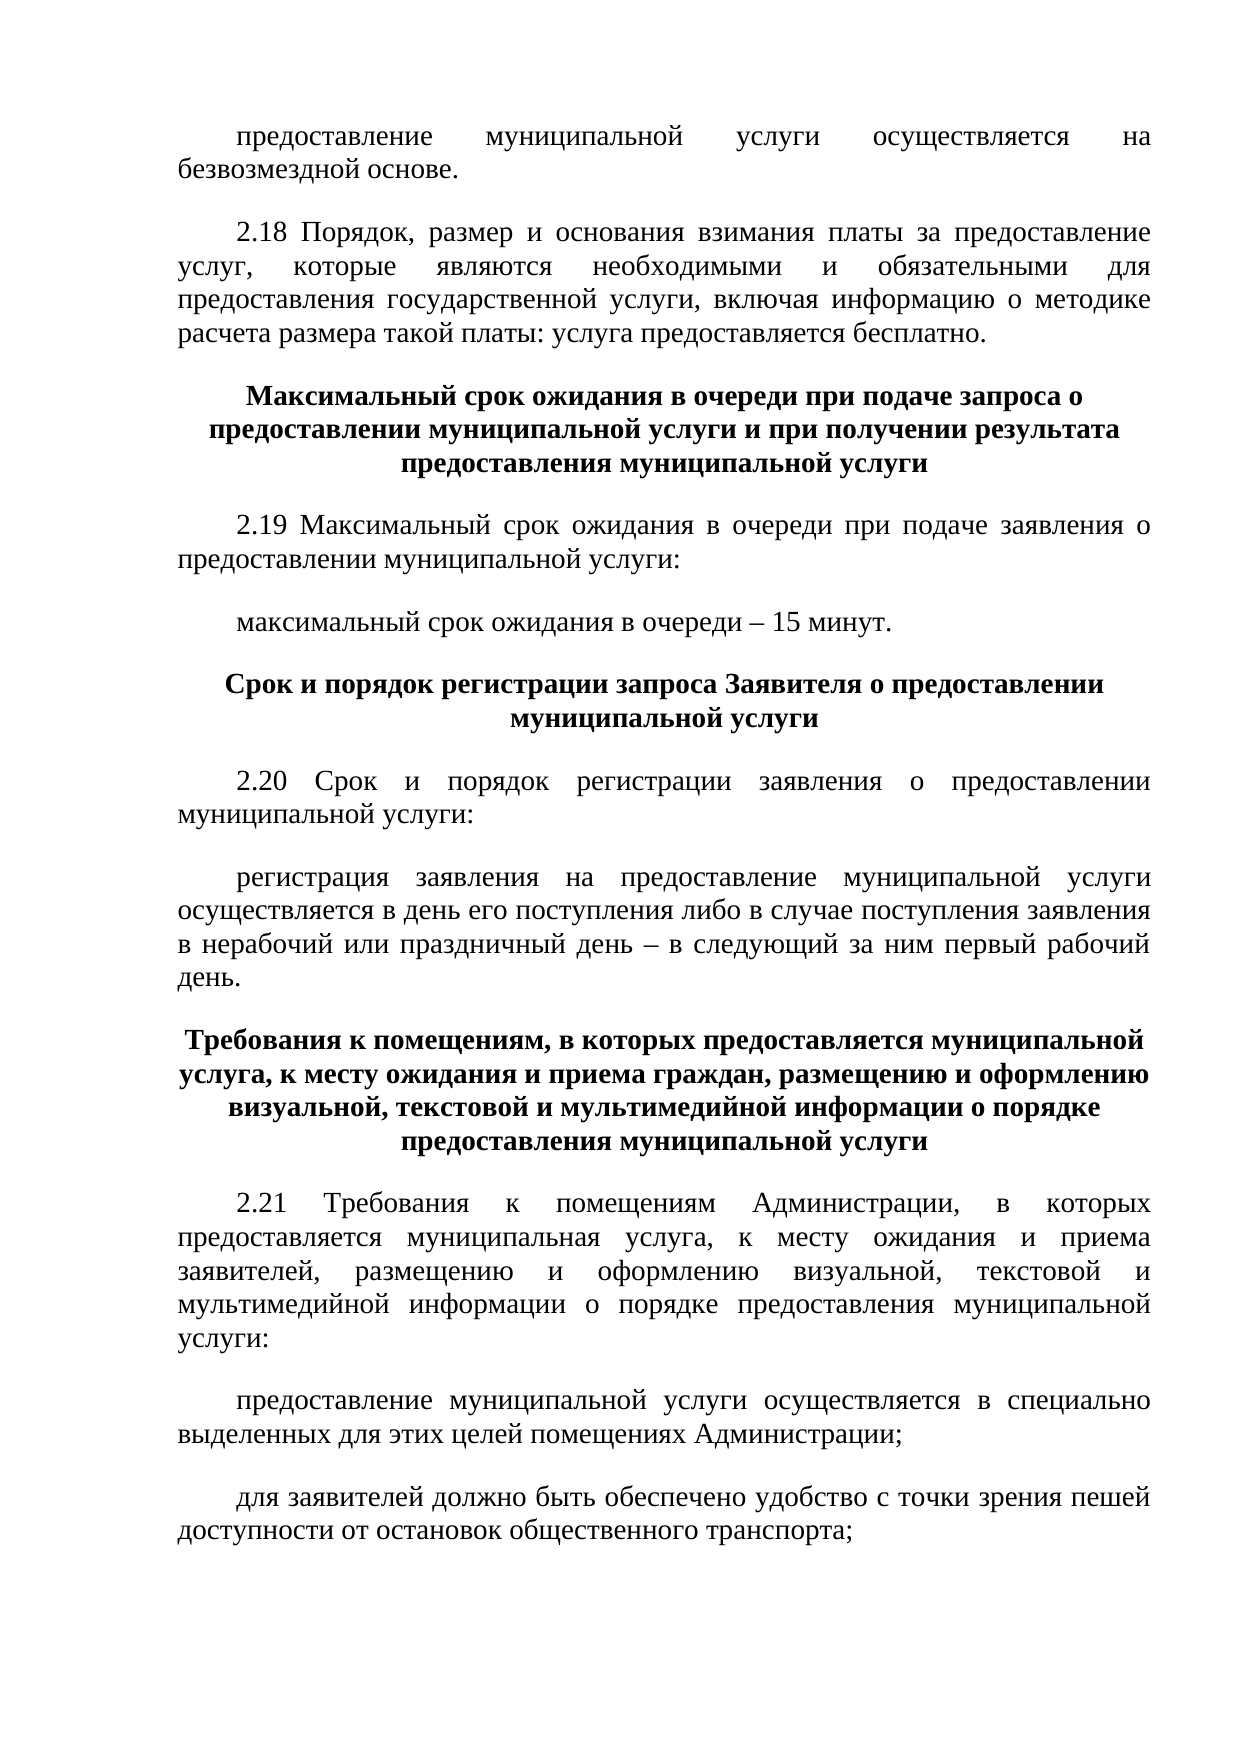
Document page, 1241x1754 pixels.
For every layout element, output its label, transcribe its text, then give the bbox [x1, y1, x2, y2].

text 2.18 Порядок, размер и основания взимания платы за предоставление услуг, которые являются необходимыми и обязательными для предоставления государственной услуги, включая информацию о методике расчета размера такой платы: услуга предоставляется бесплатно. [177, 214, 1152, 348]
text предоставление муниципальной услуги осуществляется в специально выделенных для этих целей помещениях Администрации; [177, 1382, 1152, 1449]
text Максимальный срок ожидания в очереди при подаче запроса о предоставлении муниципальной услуги и при получении результата предоставления муниципальной услуги [177, 378, 1152, 478]
text Срок и порядок регистрации запроса Заявителя о предоставлении муниципальной услуги [177, 666, 1152, 733]
text 2.20 Срок и порядок регистрации заявления о предоставлении муниципальной услуги: [177, 763, 1152, 830]
text 2.19 Максимальный срок ожидания в очереди при подаче заявления о предоставлении муниципальной услуги: [177, 507, 1152, 574]
text 2.21 Требования к помещениям Администрации, в которых предоставляется муниципальная услуга, к месту ожидания и приема заявителей, размещению и оформлению визуальной, текстовой и мультимедийной информации о порядке предоставления муниципальной услуги: [177, 1186, 1152, 1353]
text для заявителей должно быть обеспечено удобство с точки зрения пешей доступности от остановок общественного транспорта; [177, 1479, 1152, 1546]
text максимальный срок ожидания в очереди – 15 минут. [177, 604, 1152, 637]
text регистрация заявления на предоставление муниципальной услуги осуществляется в день его поступления либо в случае поступления заявления в нерабочий или праздничный день – в следующий за ним первый рабочий день. [177, 859, 1152, 993]
text Требования к помещениям, в которых предоставляется муниципальной услуга, к месту ожидания и приема граждан, размещению и оформлению визуальной, текстовой и мультимедийной информации о порядке предоставления муниципальной услуги [177, 1022, 1152, 1156]
text предоставление муниципальной услуги осуществляется на безвозмездной основе. [177, 118, 1152, 185]
